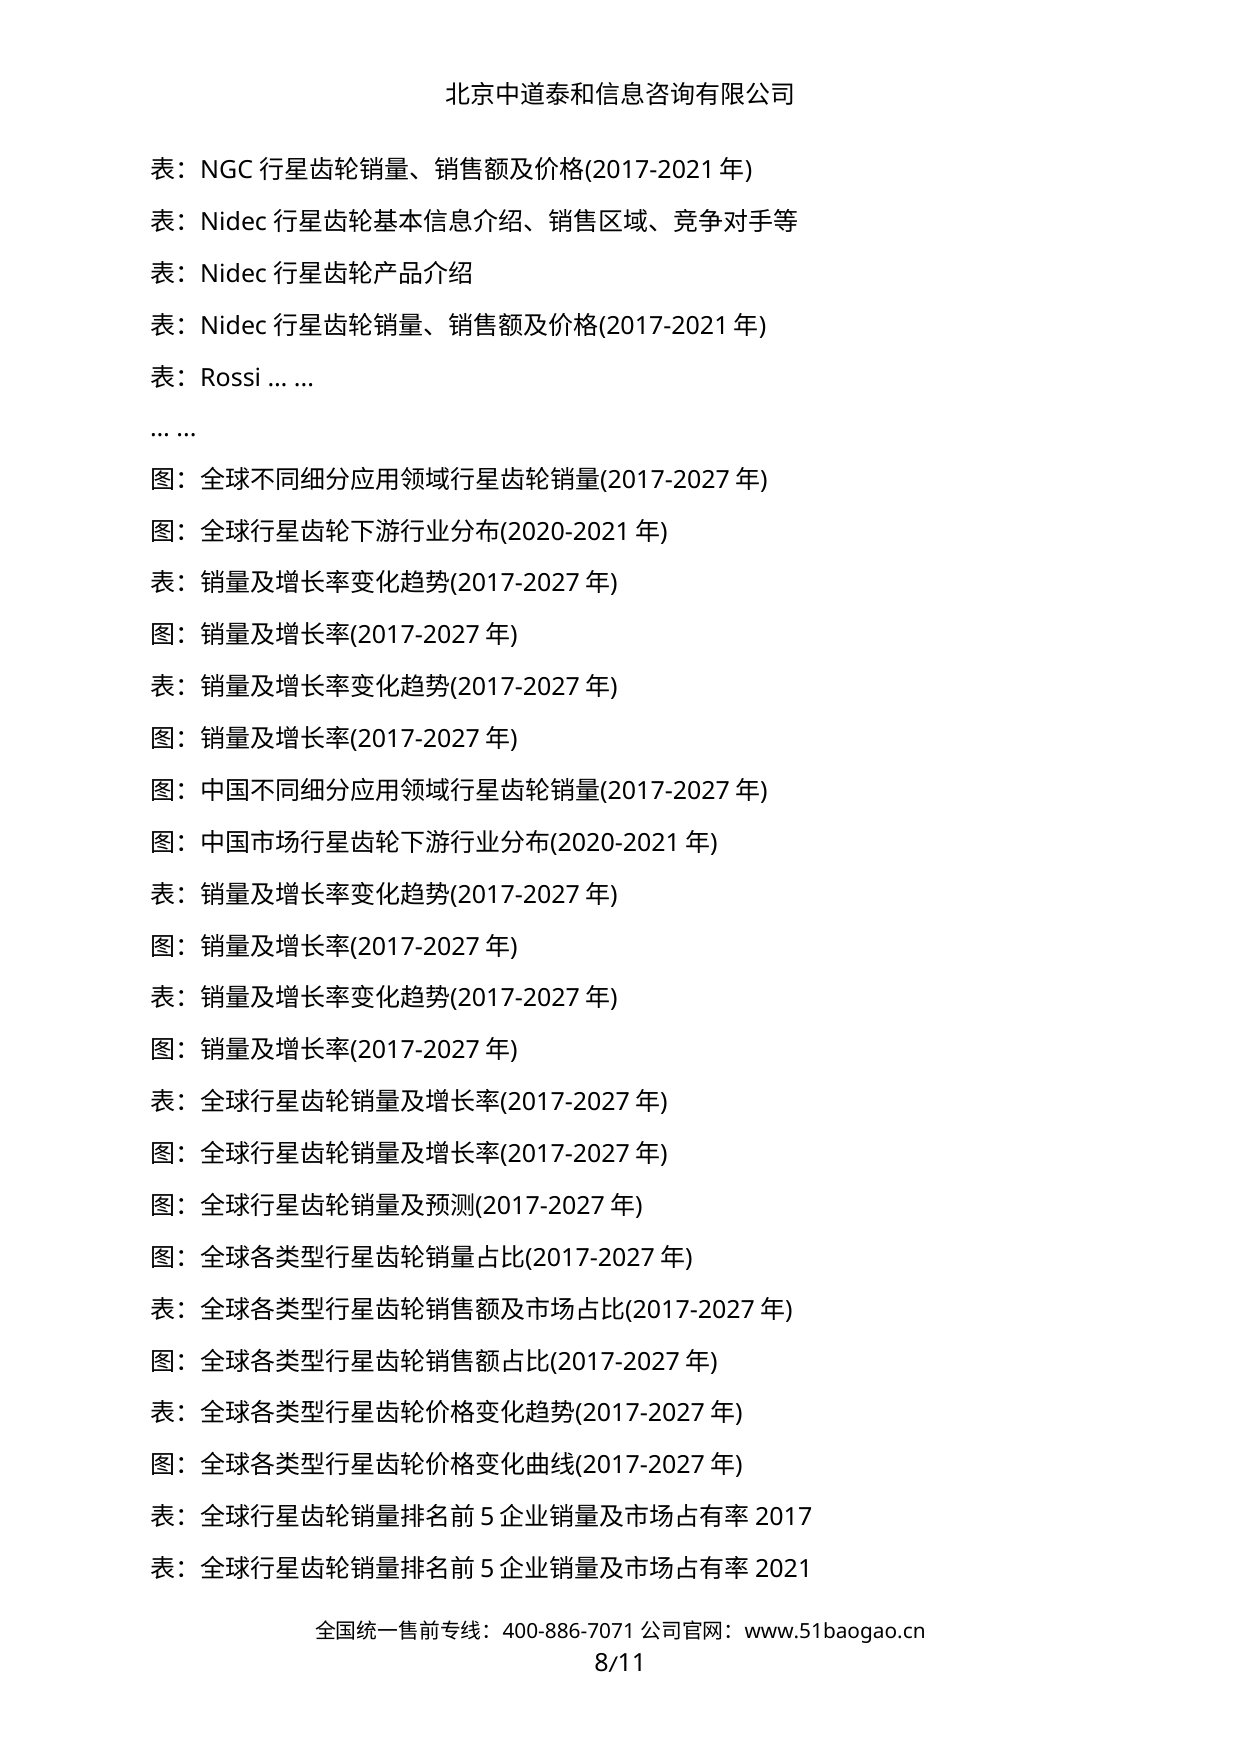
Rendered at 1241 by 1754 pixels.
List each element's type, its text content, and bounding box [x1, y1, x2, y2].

text 表：销量及增长率变化趋势(2017-2027年) [150, 563, 1090, 599]
text 表：NGC 行星齿轮销量、销售额及价格(2017-2021年) [150, 150, 1090, 186]
text 表：销量及增长率变化趋势(2017-2027年) [150, 667, 1090, 703]
text 图：全球行星齿轮销量及预测(2017-2027年) [150, 1185, 1090, 1222]
text 图：销量及增长率(2017-2027年) [150, 926, 1090, 962]
text 图：全球不同细分应用领域行星齿轮销量(2017-2027年) [150, 459, 1090, 495]
text 表：全球行星齿轮销量及增长率(2017-2027年) [150, 1082, 1090, 1118]
text 图：全球行星齿轮销量及增长率(2017-2027年) [150, 1133, 1090, 1170]
text 图：销量及增长率(2017-2027年) [150, 615, 1090, 651]
text 图：全球各类型行星齿轮价格变化曲线(2017-2027年) [150, 1445, 1090, 1481]
text 表：Nidec 行星齿轮基本信息介绍、销售区域、竞争对手等 [150, 202, 1090, 238]
text 表：销量及增长率变化趋势(2017-2027年) [150, 978, 1090, 1014]
text 图：全球各类型行星齿轮销量占比(2017-2027年) [150, 1237, 1090, 1273]
text … ... [150, 409, 1090, 443]
text 表：全球行星齿轮销量排名前5企业销量及市场占有率 2017 [150, 1497, 1090, 1533]
text 表：Rossi … ... [150, 357, 1090, 394]
text 表：销量及增长率变化趋势(2017-2027年) [150, 874, 1090, 910]
text 表：全球各类型行星齿轮价格变化趋势(2017-2027年) [150, 1393, 1090, 1429]
text 表：Nidec 行星齿轮产品介绍 [150, 254, 1090, 290]
text 图：全球各类型行星齿轮销售额占比(2017-2027年) [150, 1341, 1090, 1377]
text 图：中国市场行星齿轮下游行业分布(2020-2021年) [150, 822, 1090, 858]
text 表：全球行星齿轮销量排名前5企业销量及市场占有率 2021 [150, 1548, 1090, 1585]
text 图：中国不同细分应用领域行星齿轮销量(2017-2027年) [150, 770, 1090, 807]
text 表：全球各类型行星齿轮销售额及市场占比(2017-2027年) [150, 1289, 1090, 1325]
text 图：全球行星齿轮下游行业分布(2020-2021年) [150, 511, 1090, 547]
text 图：销量及增长率(2017-2027年) [150, 718, 1090, 755]
text 表：Nidec 行星齿轮销量、销售额及价格(2017-2021年) [150, 306, 1090, 342]
text 图：销量及增长率(2017-2027年) [150, 1030, 1090, 1066]
